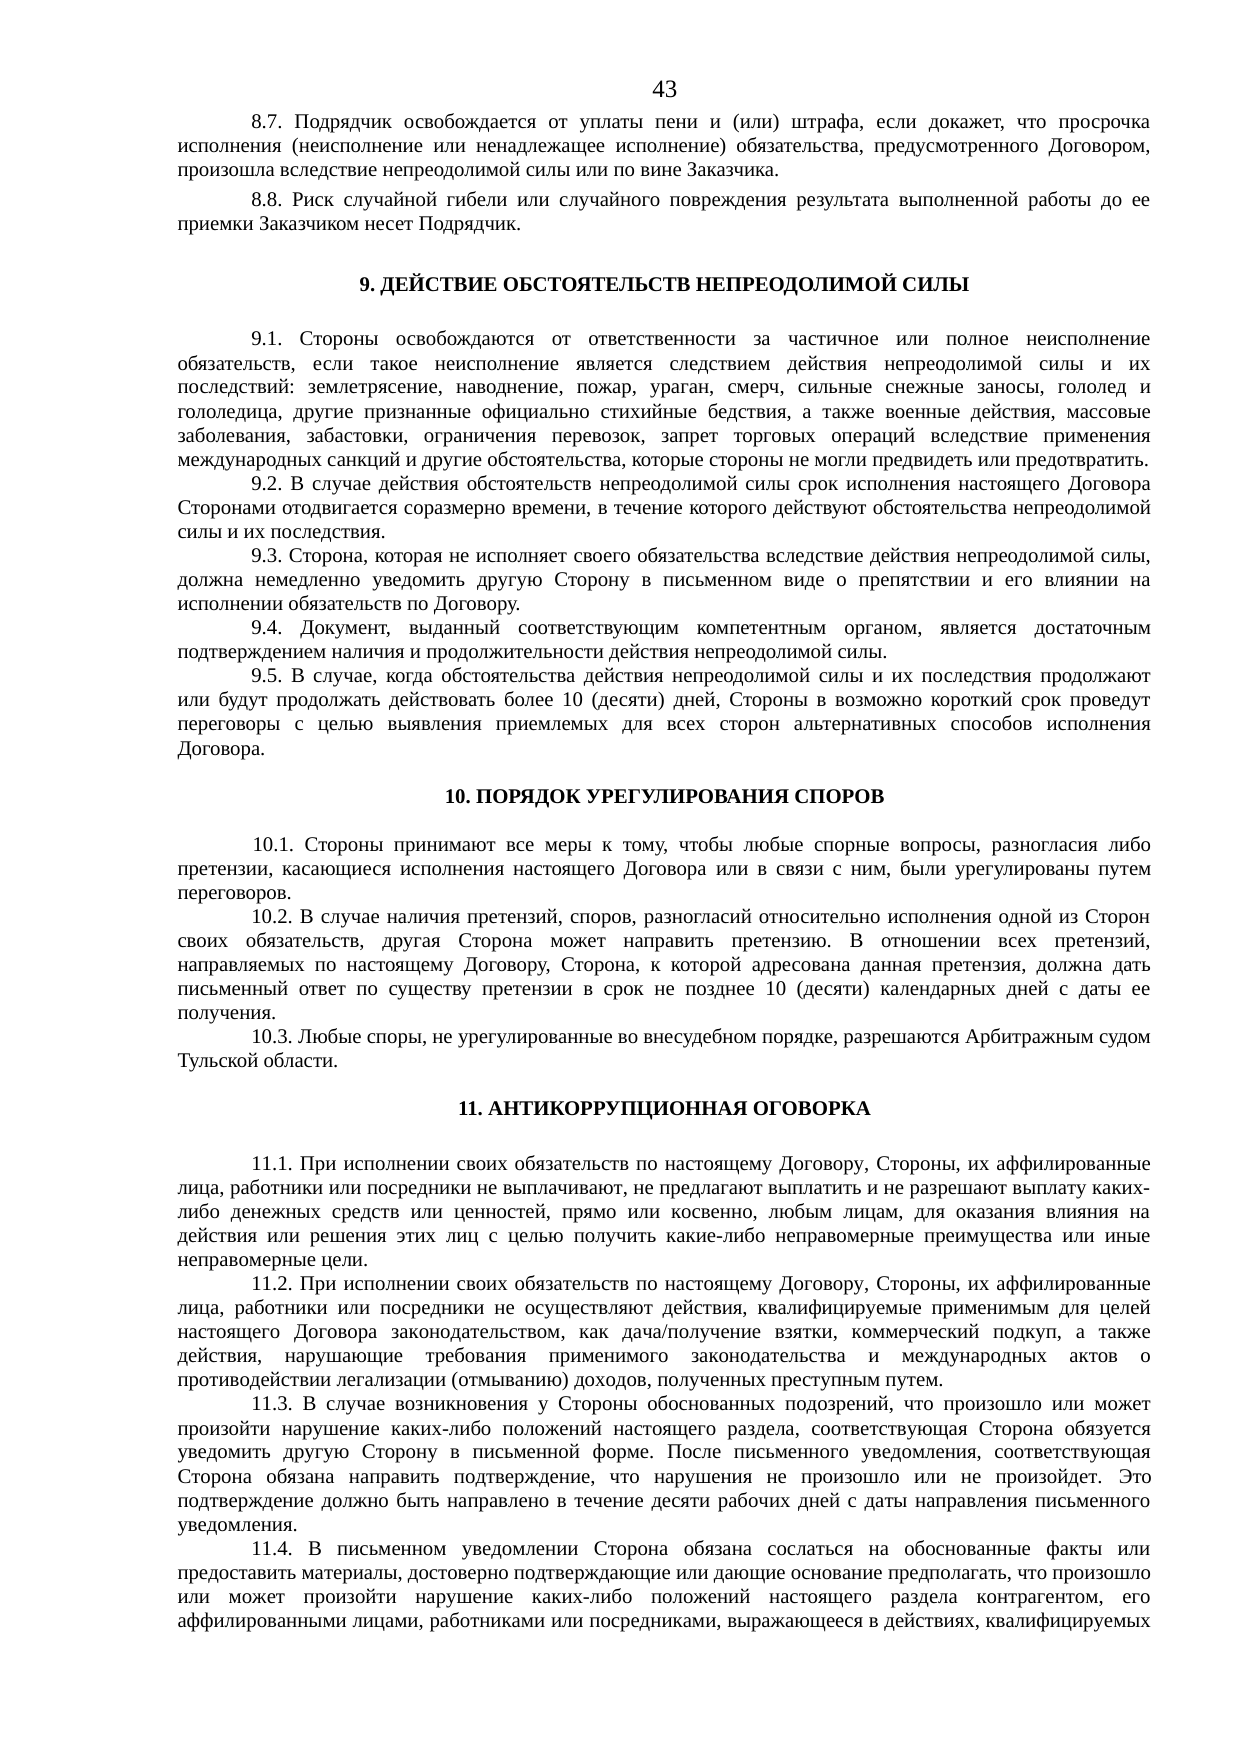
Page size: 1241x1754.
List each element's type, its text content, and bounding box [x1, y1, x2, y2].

text 9.2. В случае действия обстоятельств непреодолимой силы срок исполнения настоящего Договора Сторонами отодвигается соразмерно времени, в течение которого действуют обстоятельства непреодолимой силы и их последствия. [177, 471, 1152, 543]
text 8.7. Подрядчик освобождается от уплаты пени и (или) штрафа, если докажет, что просрочка исполнения (неисполнение или ненадлежащее исполнение) обязательства, предусмотренного Договором, произошла вследствие непреодолимой силы или по вине Заказчика. [177, 109, 1152, 181]
text 11.2. При исполнении своих обязательств по настоящему Договору, Стороны, их аффилированные лица, работники или посредники не осуществляют действия, квалифицируемые применимым для целей настоящего Договора законодательством, как дача/получение взятки, коммерческий подкуп, а также действия, нарушающие требования применимого законодательства и международных актов о противодействии легализации (отмыванию) доходов, полученных преступным путем. [177, 1271, 1152, 1391]
text 10.3. Любые споры, не урегулированные во внесудебном порядке, разрешаются Арбитражным судом Тульской области. [177, 1024, 1152, 1072]
text 10.1. Стороны принимают все меры к тому, чтобы любые спорные вопросы, разногласия либо претензии, касающиеся исполнения настоящего Договора или в связи с ним, были урегулированы путем переговоров. [177, 832, 1152, 904]
text 10. ПОРЯДОК УРЕГУЛИРОВАНИЯ СПОРОВ [177, 783, 1152, 808]
text 9.5. В случае, когда обстоятельства действия непреодолимой силы и их последствия продолжают или будут продолжать действовать более 10 (десяти) дней, Стороны в возможно короткий срок проведут переговоры с целью выявления приемлемых для всех сторон альтернативных способов исполнения Договора. [177, 663, 1152, 759]
text 9.1. Стороны освобождаются от ответственности за частичное или полное неисполнение обязательств, если такое неисполнение является следствием действия непреодолимой силы и их последствий: землетрясение, наводнение, пожар, ураган, смерч, сильные снежные заносы, гололед и гололедица, другие признанные официально стихийные бедствия, а также военные действия, массовые заболевания, забастовки, ограничения перевозок, запрет торговых операций вследствие применения международных санкций и другие обстоятельства, которые стороны не могли предвидеть или предотвратить. [177, 326, 1152, 471]
text 9. ДЕЙСТВИЕ ОБСТОЯТЕЛЬСТВ НЕПРЕОДОЛИМОЙ СИЛЫ [177, 272, 1152, 296]
text 9.4. Документ, выданный соответствующим компетентным органом, является достаточным подтверждением наличия и продолжительности действия непреодолимой силы. [177, 615, 1152, 663]
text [177, 1536, 1152, 1632]
text 11. АНТИКОРРУПЦИОННАЯ ОГОВОРКА [177, 1096, 1152, 1120]
text 9.3. Сторона, которая не исполняет своего обязательства вследствие действия непреодолимой силы, должна немедленно уведомить другую Сторону в письменном виде о препятствии и его влиянии на исполнении обязательств по Договору. [177, 543, 1152, 615]
text 11.3. В случае возникновения у Стороны обоснованных подозрений, что произошло или может произойти нарушение каких-либо положений настоящего раздела, соответствующая Сторона обязуется уведомить другую Сторону в письменной форме. После письменного уведомления, соответствующая Сторона обязана направить подтверждение, что нарушения не произошло или не произойдет. Это подтверждение должно быть направлено в течение десяти рабочих дней с даты направления письменного уведомления. [177, 1391, 1152, 1536]
text 11.1. При исполнении своих обязательств по настоящему Договору, Стороны, их аффилированные лица, работники или посредники не выплачивают, не предлагают выплатить и не разрешают выплату каких-либо денежных средств или ценностей, прямо или косвенно, любым лицам, для оказания влияния на действия или решения этих лиц с целью получить какие-либо неправомерные преимущества или иные неправомерные цели. [177, 1151, 1152, 1271]
text 10.2. В случае наличия претензий, споров, разногласий относительно исполнения одной из Сторон своих обязательств, другая Сторона может направить претензию. В отношении всех претензий, направляемых по настоящему Договору, Сторона, к которой адресована данная претензия, должна дать письменный ответ по существу претензии в срок не позднее 10 (десяти) календарных дней с даты ее получения. [177, 904, 1152, 1024]
text 8.8. Риск случайной гибели или случайного повреждения результата выполненной работы до ее приемки Заказчиком несет Подрядчик. [177, 187, 1152, 235]
